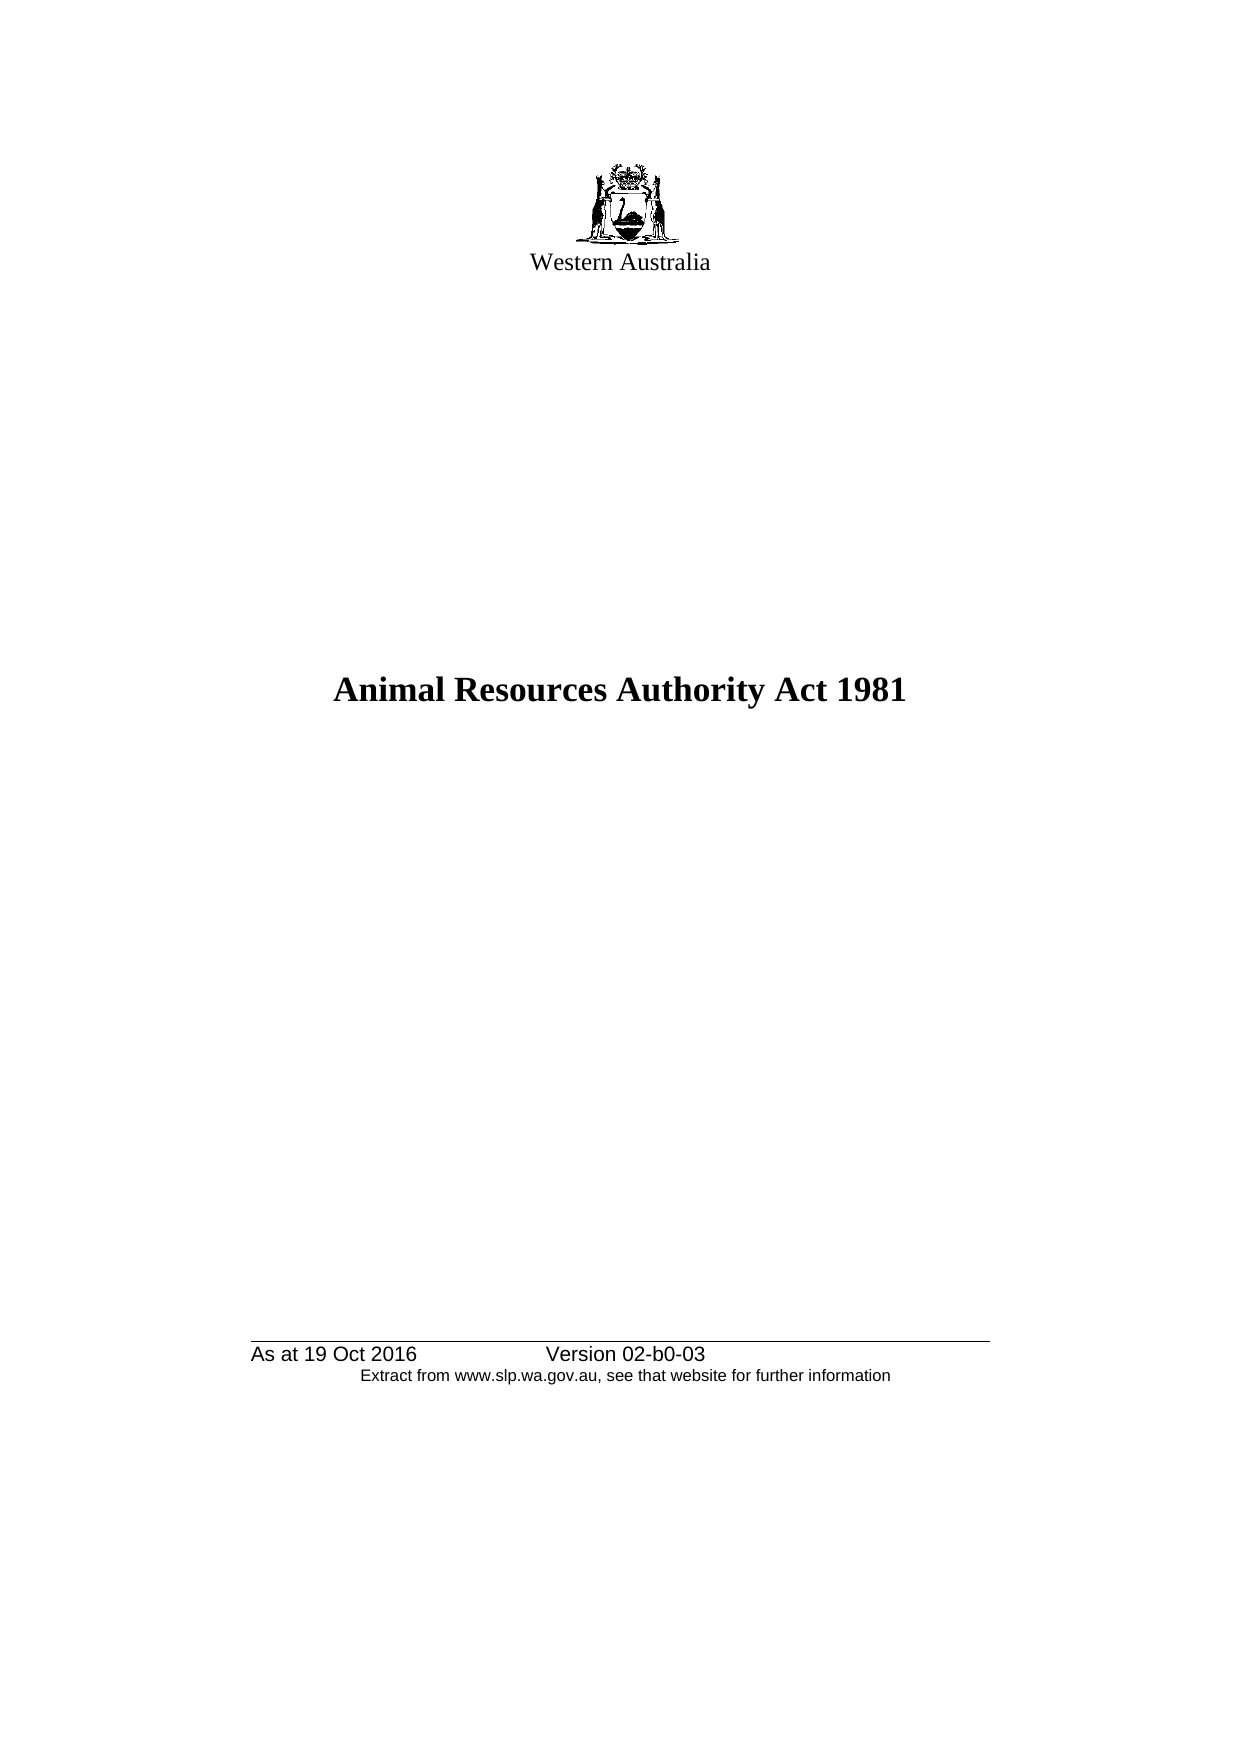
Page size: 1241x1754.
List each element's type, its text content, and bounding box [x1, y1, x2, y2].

text Western Australia [251, 247, 990, 276]
picture [575, 162, 679, 246]
text Animal Resources Authority Act 1981 [251, 668, 990, 709]
